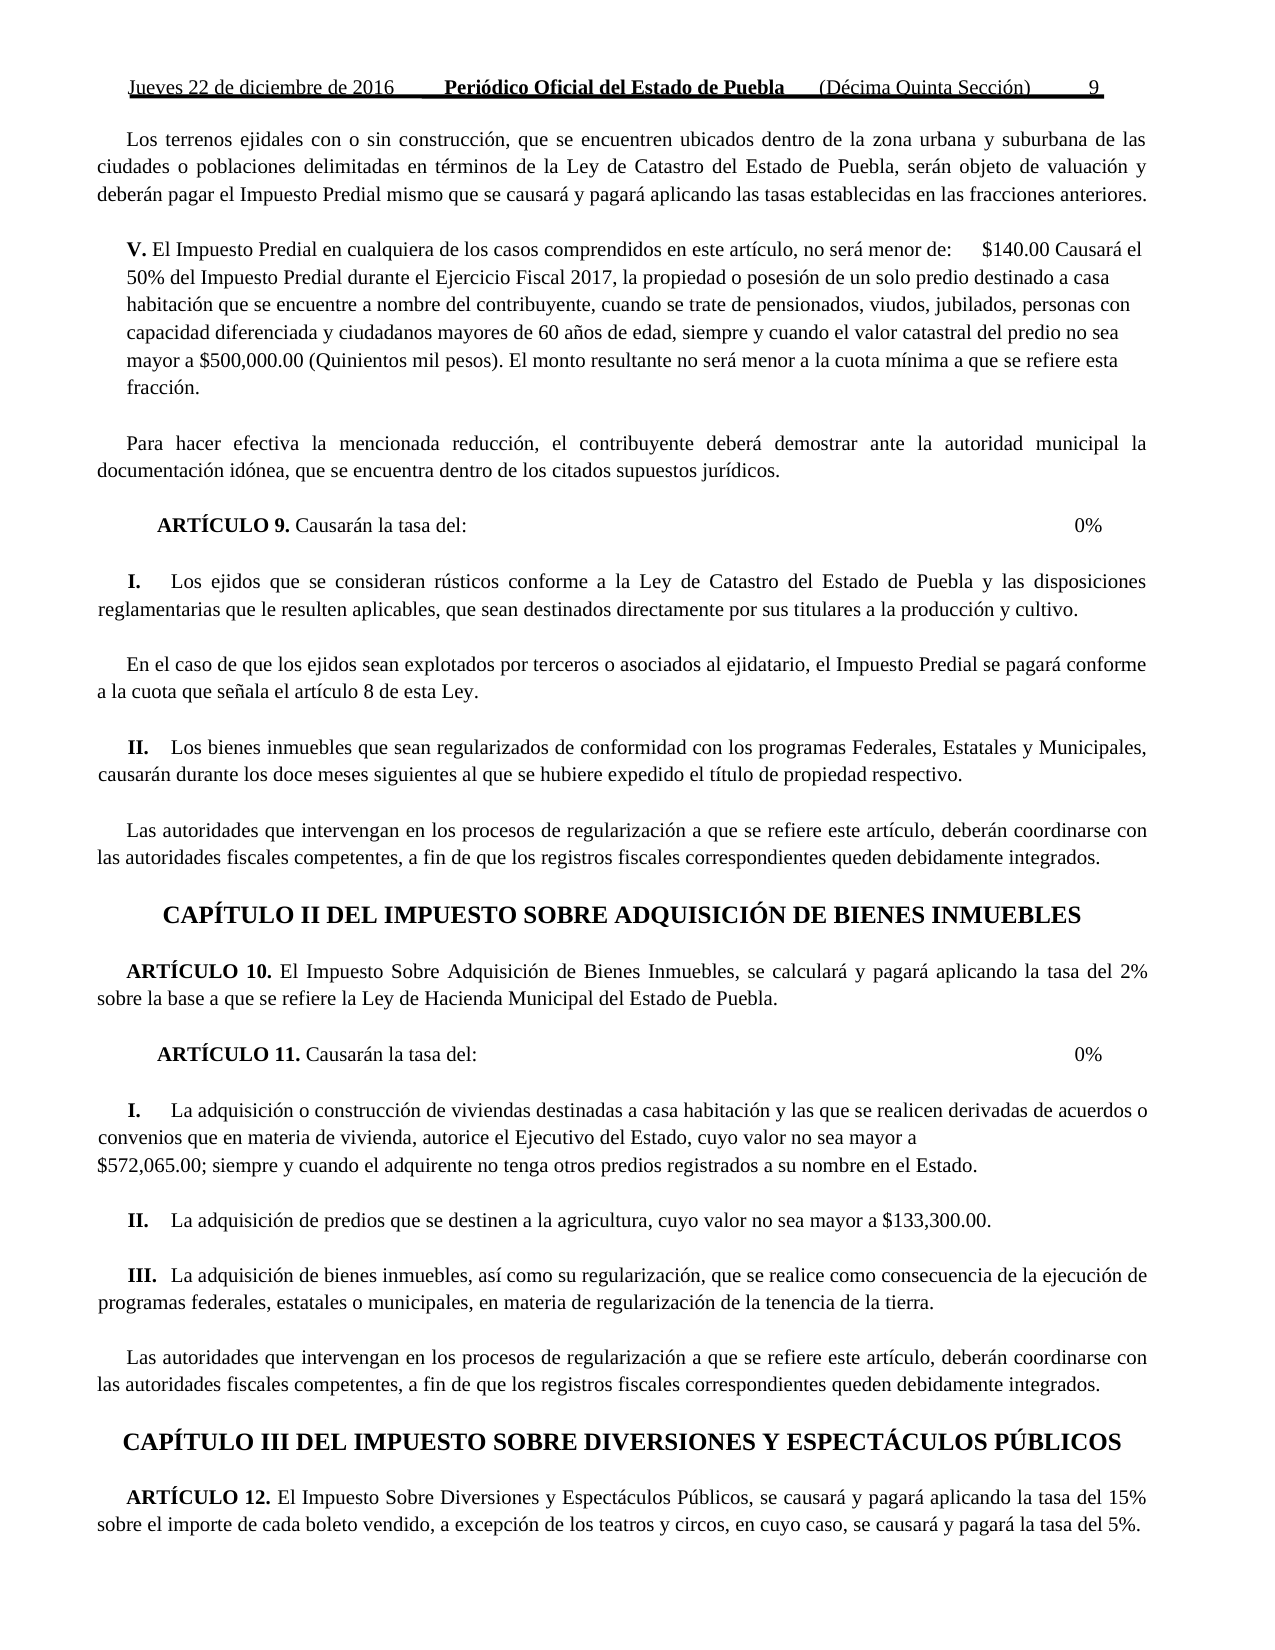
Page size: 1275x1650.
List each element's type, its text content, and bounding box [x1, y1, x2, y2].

text ARTÍCULO 9. Causarán la tasa del: 0% [97, 513, 1154, 537]
list La adquisición de predios que se destinen a la agricultura, cuyo valor no sea mayor a $133,300.00. [98, 1208, 1149, 1232]
text ARTÍCULO 10. El Impuesto Sobre Adquisición de Bienes Inmuebles, se calculará y pagará aplicando la tasa del 2% sobre la base a que se refiere la Ley de Hacienda Municipal del Estado de Puebla. [97, 959, 1149, 1010]
subtitle CAPÍTULO II DEL IMPUESTO SOBRE ADQUISICIÓN DE BIENES INMUEBLES [97, 900, 1148, 929]
list La adquisición o construcción de viviendas destinadas a casa habitación y las que se realicen derivadas de acuerdos o convenios que en materia de vivienda, autorice el Ejecutivo del Estado, cuyo valor no sea mayor a [98, 1098, 1149, 1149]
text $572,065.00; siempre y cuando el adquirente no tenga otros predios registrados a su nombre en el Estado. [97, 1153, 1149, 1177]
list Los ejidos que se consideran rústicos conforme a la Ley de Catastro del Estado de Puebla y las disposiciones reglamentarias que le resulten aplicables, que sean destinados directamente por sus titulares a la producción y cultivo. [98, 569, 1149, 621]
text Las autoridades que intervengan en los procesos de regularización a que se refiere este artículo, deberán coordinarse con las autoridades fiscales competentes, a fin de que los registros fiscales correspondientes queden debidamente integrados. [97, 1344, 1149, 1396]
text Las autoridades que intervengan en los procesos de regularización a que se refiere este artículo, deberán coordinarse con las autoridades fiscales competentes, a fin de que los registros fiscales correspondientes queden debidamente integrados. [97, 818, 1149, 869]
text ARTÍCULO 11. Causarán la tasa del: 0% [97, 1042, 1154, 1066]
list Los bienes inmuebles que sean regularizados de conformidad con los programas Federales, Estatales y Municipales, causarán durante los doce meses siguientes al que se hubiere expedido el título de propiedad respectivo. [98, 735, 1149, 786]
text En el caso de que los ejidos sean explotados por terceros o asociados al ejidatario, el Impuesto Predial se pagará conforme a la cuota que señala el artículo 8 de esta Ley. [97, 652, 1149, 703]
text Para hacer efectiva la mencionada reducción, el contribuyente deberá demostrar ante la autoridad municipal la documentación idónea, que se encuentra dentro de los citados supuestos jurídicos. [97, 431, 1149, 482]
text ARTÍCULO 12. El Impuesto Sobre Diversiones y Espectáculos Públicos, se causará y pagará aplicando la tasa del 15% sobre el importe de cada boleto vendido, a excepción de los teatros y circos, en cuyo caso, se causará y pagará la tasa del 5%. [97, 1485, 1149, 1536]
text V. El Impuesto Predial en cualquiera de los casos comprendidos en este artículo, no será menor de: $140.00 Causará el 50% del Impuesto Predial durante el Ejercicio Fiscal 2017, la propiedad o posesión de un solo predio destinado a casa habitación que se encuentre a nombre del contribuyente, cuando se trate de pensionados, viudos, jubilados, personas con capacidad diferenciada y ciudadanos mayores de 60 años de edad, siempre y cuando el valor catastral del predio no sea mayor a $500,000.00 (Quinientos mil pesos). El monto resultante no será menor a la cuota mínima a que se refiere esta fracción. [126, 237, 1154, 399]
list La adquisición de bienes inmuebles, así como su regularización, que se realice como consecuencia de la ejecución de programas federales, estatales o municipales, en materia de regularización de la tenencia de la tierra. [98, 1262, 1149, 1314]
text Los terrenos ejidales con o sin construcción, que se encuentren ubicados dentro de la zona urbana y suburbana de las ciudades o poblaciones delimitadas en términos de la Ley de Catastro del Estado de Puebla, serán objeto de valuación y deberán pagar el Impuesto Predial mismo que se causará y pagará aplicando las tasas establecidas en las fracciones anteriores. [97, 127, 1149, 206]
subtitle CAPÍTULO III DEL IMPUESTO SOBRE DIVERSIONES Y ESPECTÁCULOS PÚBLICOS [97, 1427, 1148, 1455]
